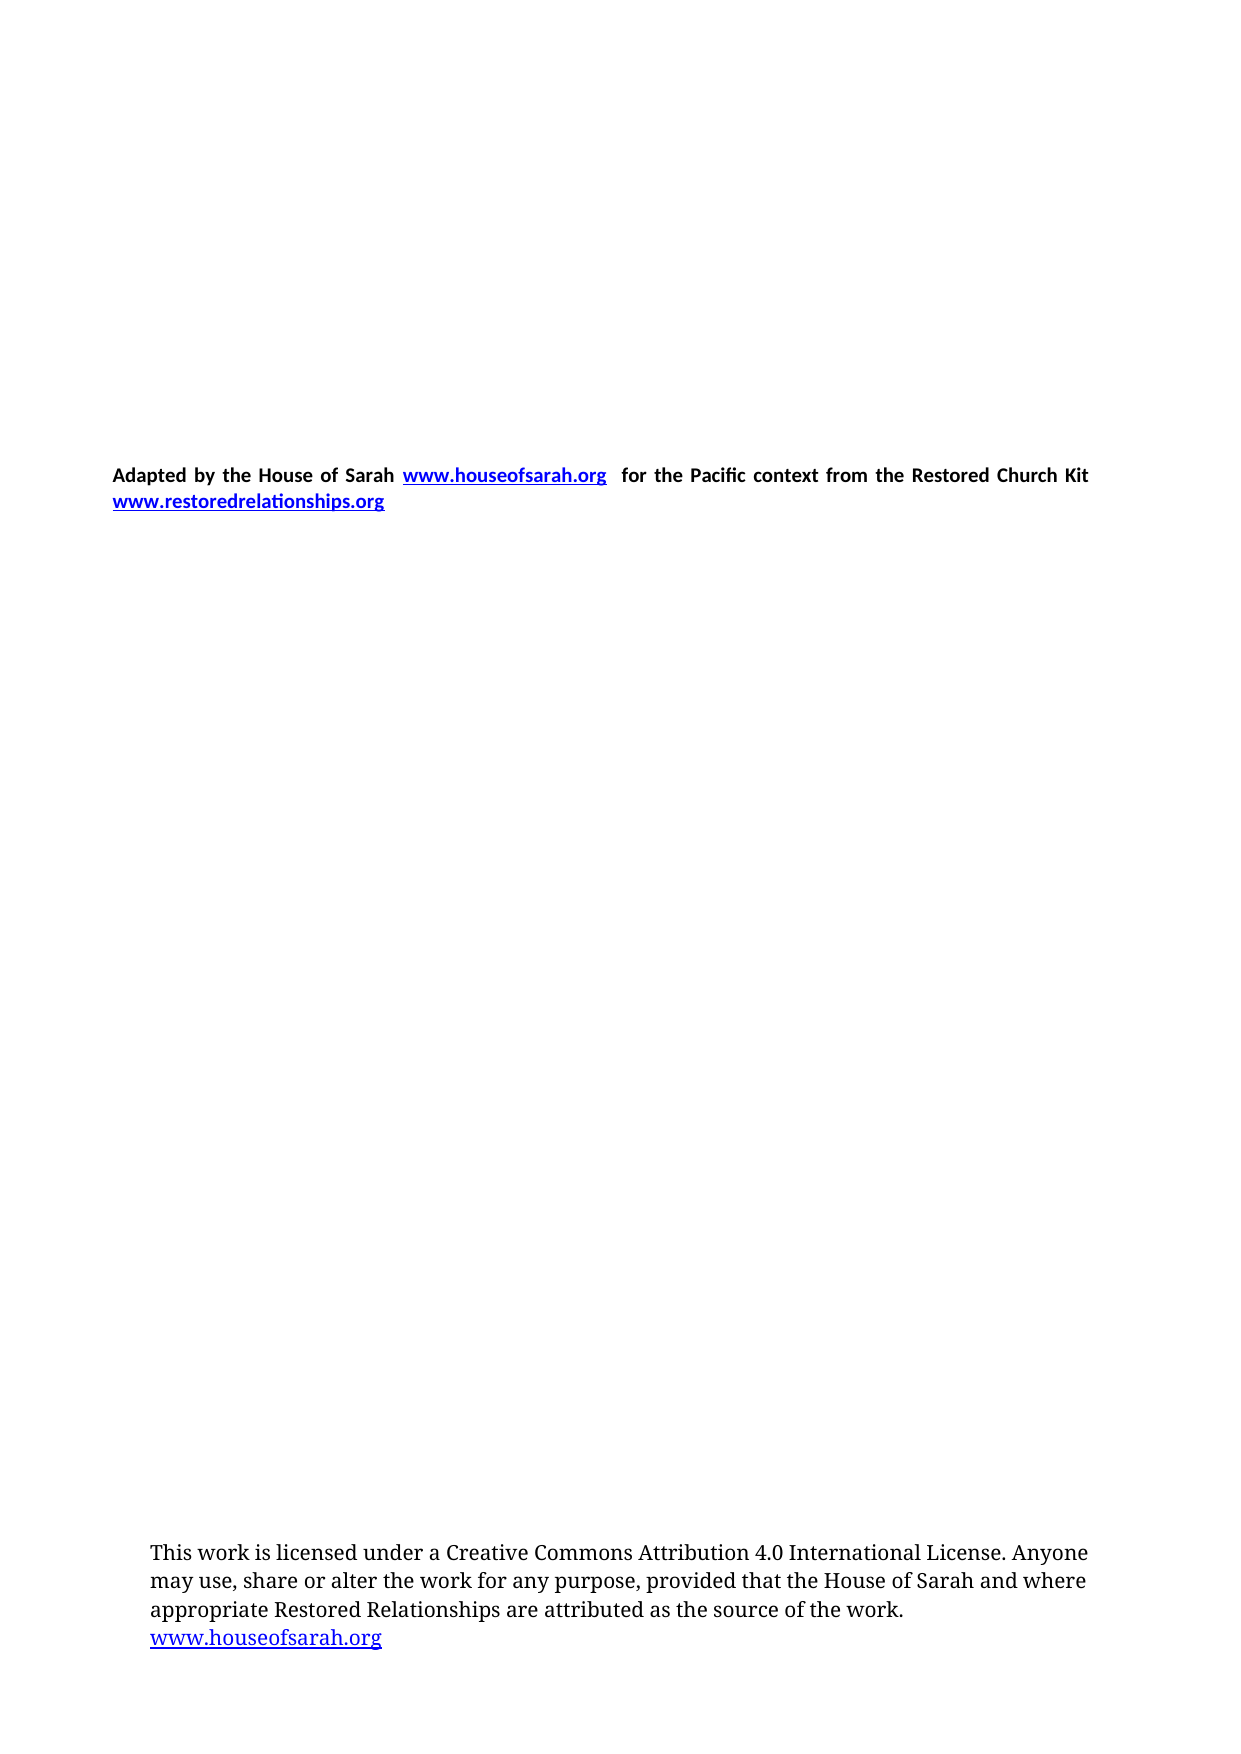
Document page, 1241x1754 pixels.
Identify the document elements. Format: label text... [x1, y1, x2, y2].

text Adapted by the House of Sarah www.houseofsarah.org for the Pacific context from the Restored Church Kit www.restoredrelationships.org [112, 462, 1090, 513]
